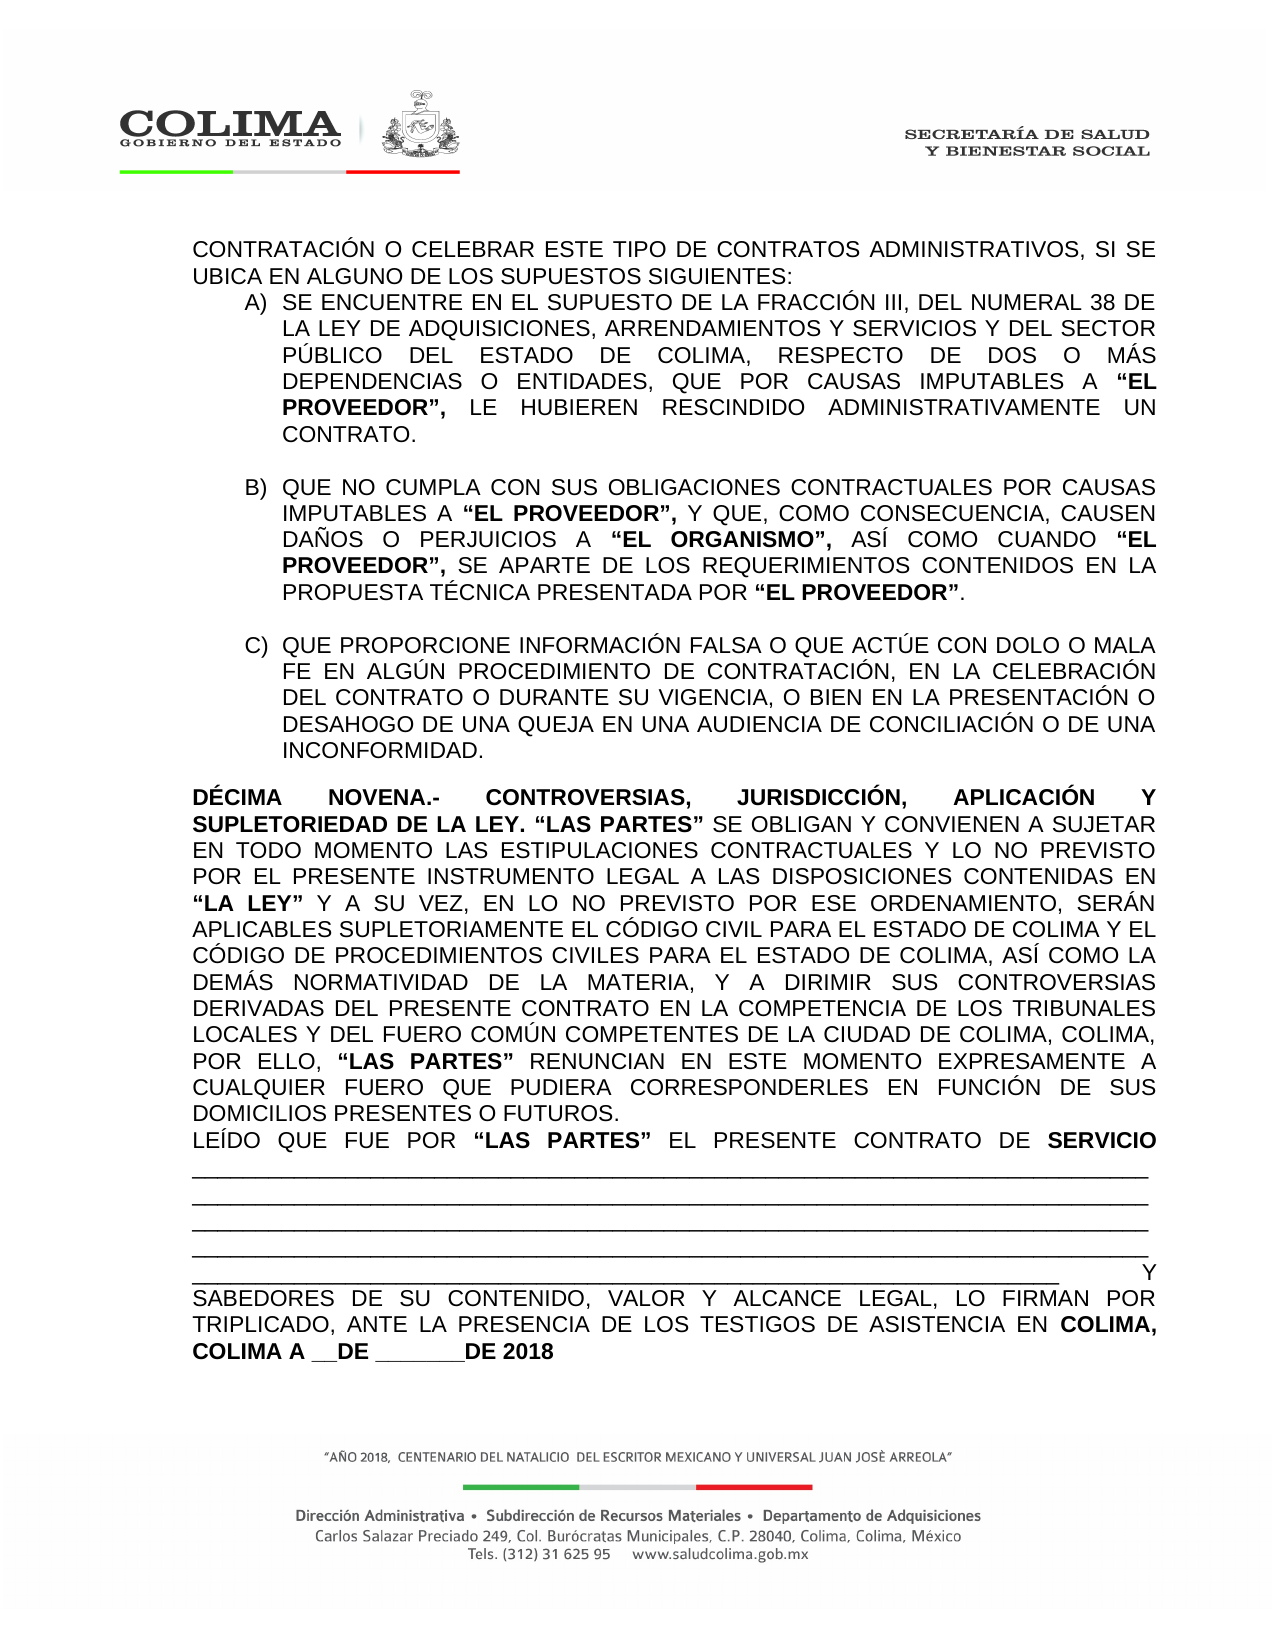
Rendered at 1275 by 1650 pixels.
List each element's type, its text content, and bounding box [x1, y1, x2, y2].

picture [3, 29, 1267, 191]
text LEÍDO QUE FUE POR “LAS PARTES” EL PRESENTE CONTRATO DE SERVICIO ________________________________________________________________________________________________________________________________________________________________________________________________________________________________________________________________________________________________________________________________________________________________________________ Y SABEDORES DE SU CONTENIDO, VALOR Y ALCANCE LEGAL, LO FIRMAN POR TRIPLICADO, ANTE LA PRESENCIA DE LOS TESTIGOS DE ASISTENCIA EN COLIMA, COLIMA A __DE _______DE 2018 [192, 1127, 1157, 1364]
list SE ENCUENTRE EN EL SUPUESTO DE LA FRACCIÓN III, DEL NUMERAL 38 DE LA LEY DE ADQUISICIONES, ARRENDAMIENTOS Y SERVICIOS Y DEL SECTOR PÚBLICO DEL ESTADO DE COLIMA, RESPECTO DE DOS O MÁS DEPENDENCIAS O ENTIDADES, QUE POR CAUSAS IMPUTABLES A “EL PROVEEDOR”, LE HUBIEREN RESCINDIDO ADMINISTRATIVAMENTE UN CONTRATO. [244, 289, 1157, 447]
list QUE NO CUMPLA CON SUS OBLIGACIONES CONTRACTUALES POR CAUSAS IMPUTABLES A “EL PROVEEDOR”, Y QUE, COMO CONSECUENCIA, CAUSEN DAÑOS O PERJUICIOS A “EL ORGANISMO”, ASÍ COMO CUANDO “EL PROVEEDOR”, SE APARTE DE LOS REQUERIMIENTOS CONTENIDOS EN LA PROPUESTA TÉCNICA PRESENTADA POR “EL PROVEEDOR”. [244, 473, 1157, 605]
list QUE PROPORCIONE INFORMACIÓN FALSA O QUE ACTÚE CON DOLO O MALA FE EN ALGÚN PROCEDIMIENTO DE CONTRATACIÓN, EN LA CELEBRACIÓN DEL CONTRATO O DURANTE SU VIGENCIA, O BIEN EN LA PRESENTACIÓN O DESAHOGO DE UNA QUEJA EN UNA AUDIENCIA DE CONCILIACIÓN O DE UNA INCONFORMIDAD. [244, 632, 1157, 763]
text DÉCIMA NOVENA.- CONTROVERSIAS, JURISDICCIÓN, APLICACIÓN Y SUPLETORIEDAD DE LA LEY. “LAS PARTES” SE OBLIGAN Y CONVIENEN A SUJETAR EN TODO MOMENTO LAS ESTIPULACIONES CONTRACTUALES Y LO NO PREVISTO POR EL PRESENTE INSTRUMENTO LEGAL A LAS DISPOSICIONES CONTENIDAS EN “LA LEY” Y A SU VEZ, EN LO NO PREVISTO POR ESE ORDENAMIENTO, SERÁN APLICABLES SUPLETORIAMENTE EL CÓDIGO CIVIL PARA EL ESTADO DE COLIMA Y EL CÓDIGO DE PROCEDIMIENTOS CIVILES PARA EL ESTADO DE COLIMA, ASÍ COMO LA DEMÁS NORMATIVIDAD DE LA MATERIA, Y A DIRIMIR SUS CONTROVERSIAS DERIVADAS DEL PRESENTE CONTRATO EN LA COMPETENCIA DE LOS TRIBUNALES LOCALES Y DEL FUERO COMÚN COMPETENTES DE LA CIUDAD DE COLIMA, COLIMA, POR ELLO, “LAS PARTES” RENUNCIAN EN ESTE MOMENTO EXPRESAMENTE A CUALQUIER FUERO QUE PUDIERA CORRESPONDERLES EN FUNCIÓN DE SUS DOMICILIOS PRESENTES O FUTUROS. [192, 784, 1157, 1127]
picture [3, 1434, 1272, 1609]
